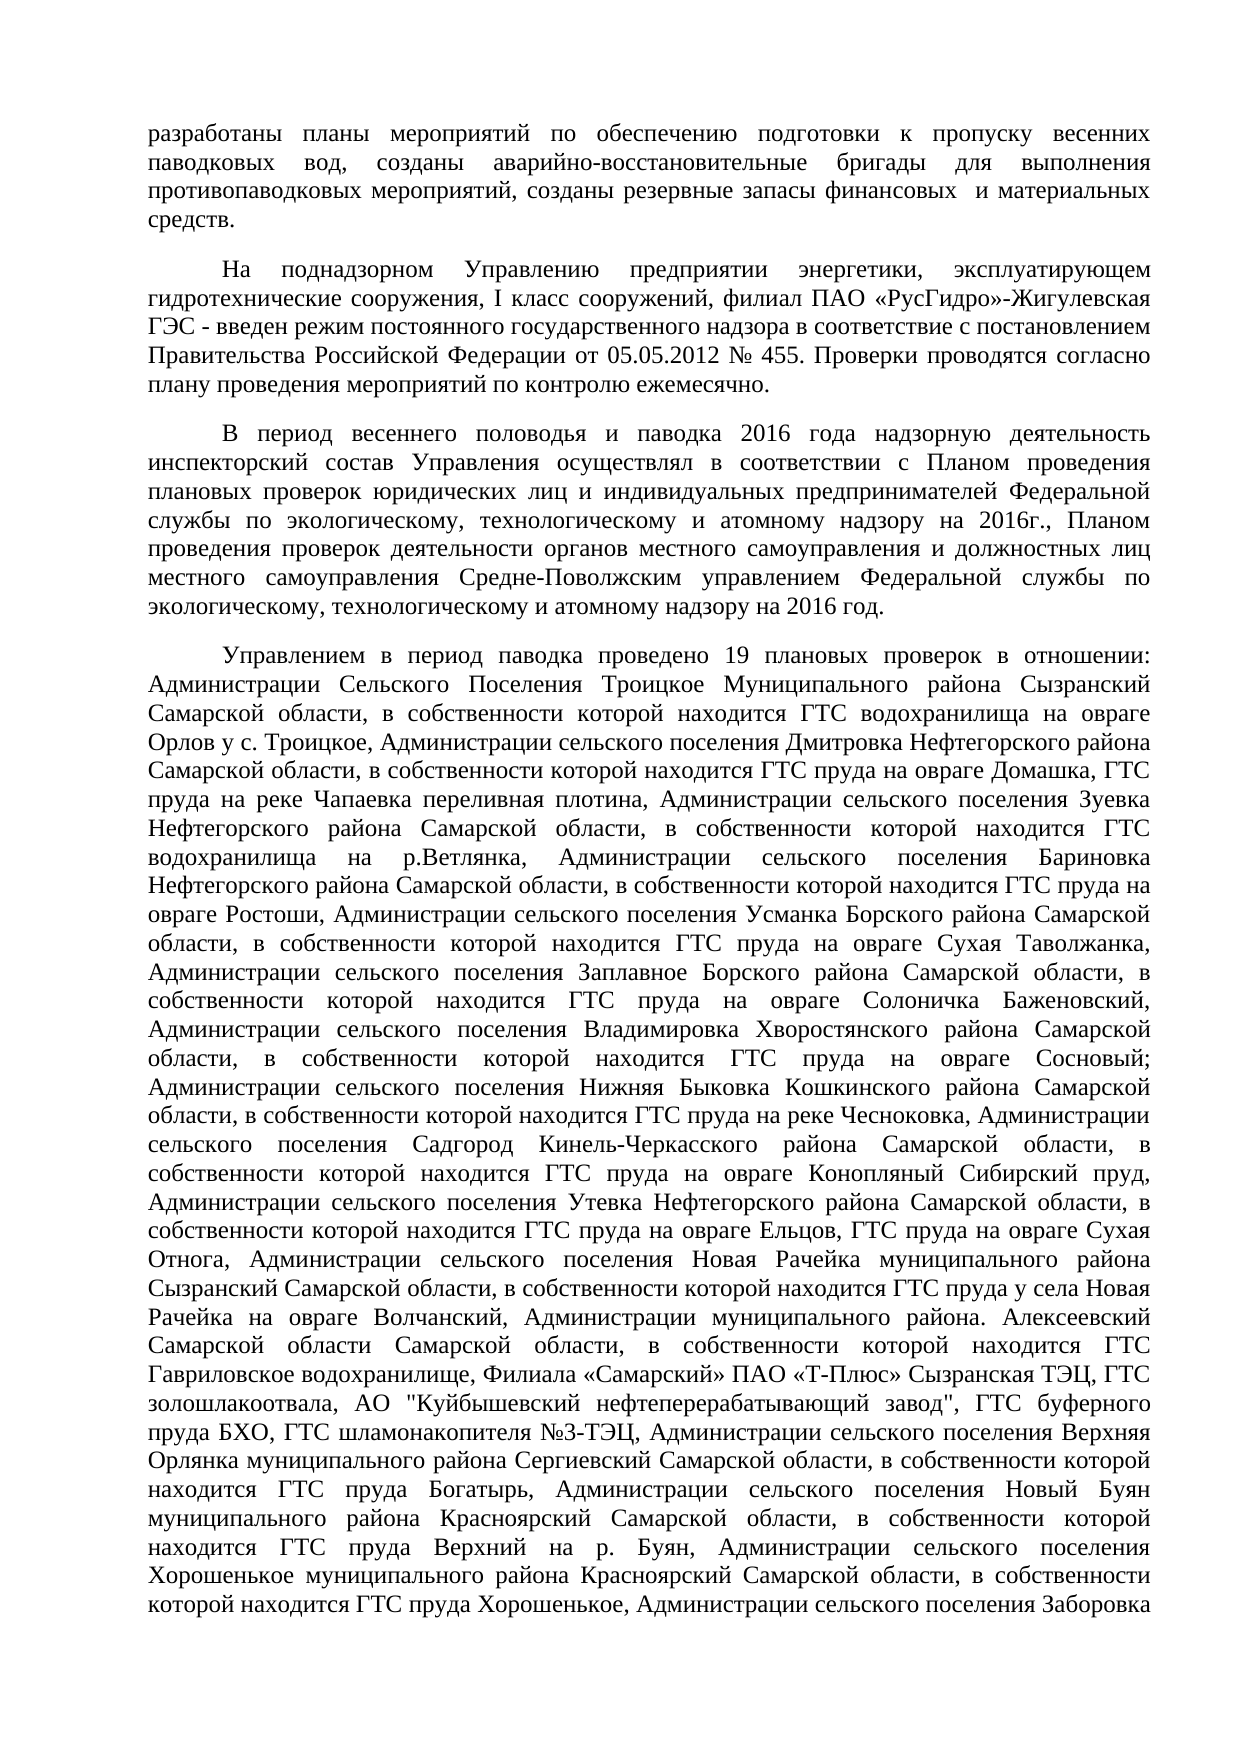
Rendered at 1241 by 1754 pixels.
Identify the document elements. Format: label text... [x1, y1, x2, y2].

text На поднадзорном Управлению предприятии энергетики, эксплуатирующем гидротехнические сооружения, I класс сооружений, филиал ПАО «РусГидро»-Жигулевская ГЭС - введен режим постоянного государственного надзора в соответствие с постановлением Правительства Российской Федерации от 05.05.2012 № 455. Проверки проводятся согласно плану проведения мероприятий по контролю ежемесячно. [148, 254, 1152, 398]
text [148, 118, 1152, 233]
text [148, 641, 1152, 1618]
text В период весеннего половодья и паводка 2016 года надзорную деятельность инспекторский состав Управления осуществлял в соответствии с Планом проведения плановых проверок юридических лиц и индивидуальных предпринимателей Федеральной службы по экологическому, технологическому и атомному надзору на 2016г., Планом проведения проверок деятельности органов местного самоуправления и должностных лиц местного самоуправления Средне-Поволжским управлением Федеральной службы по экологическому, технологическому и атомному надзору на 2016 год. [148, 418, 1152, 620]
